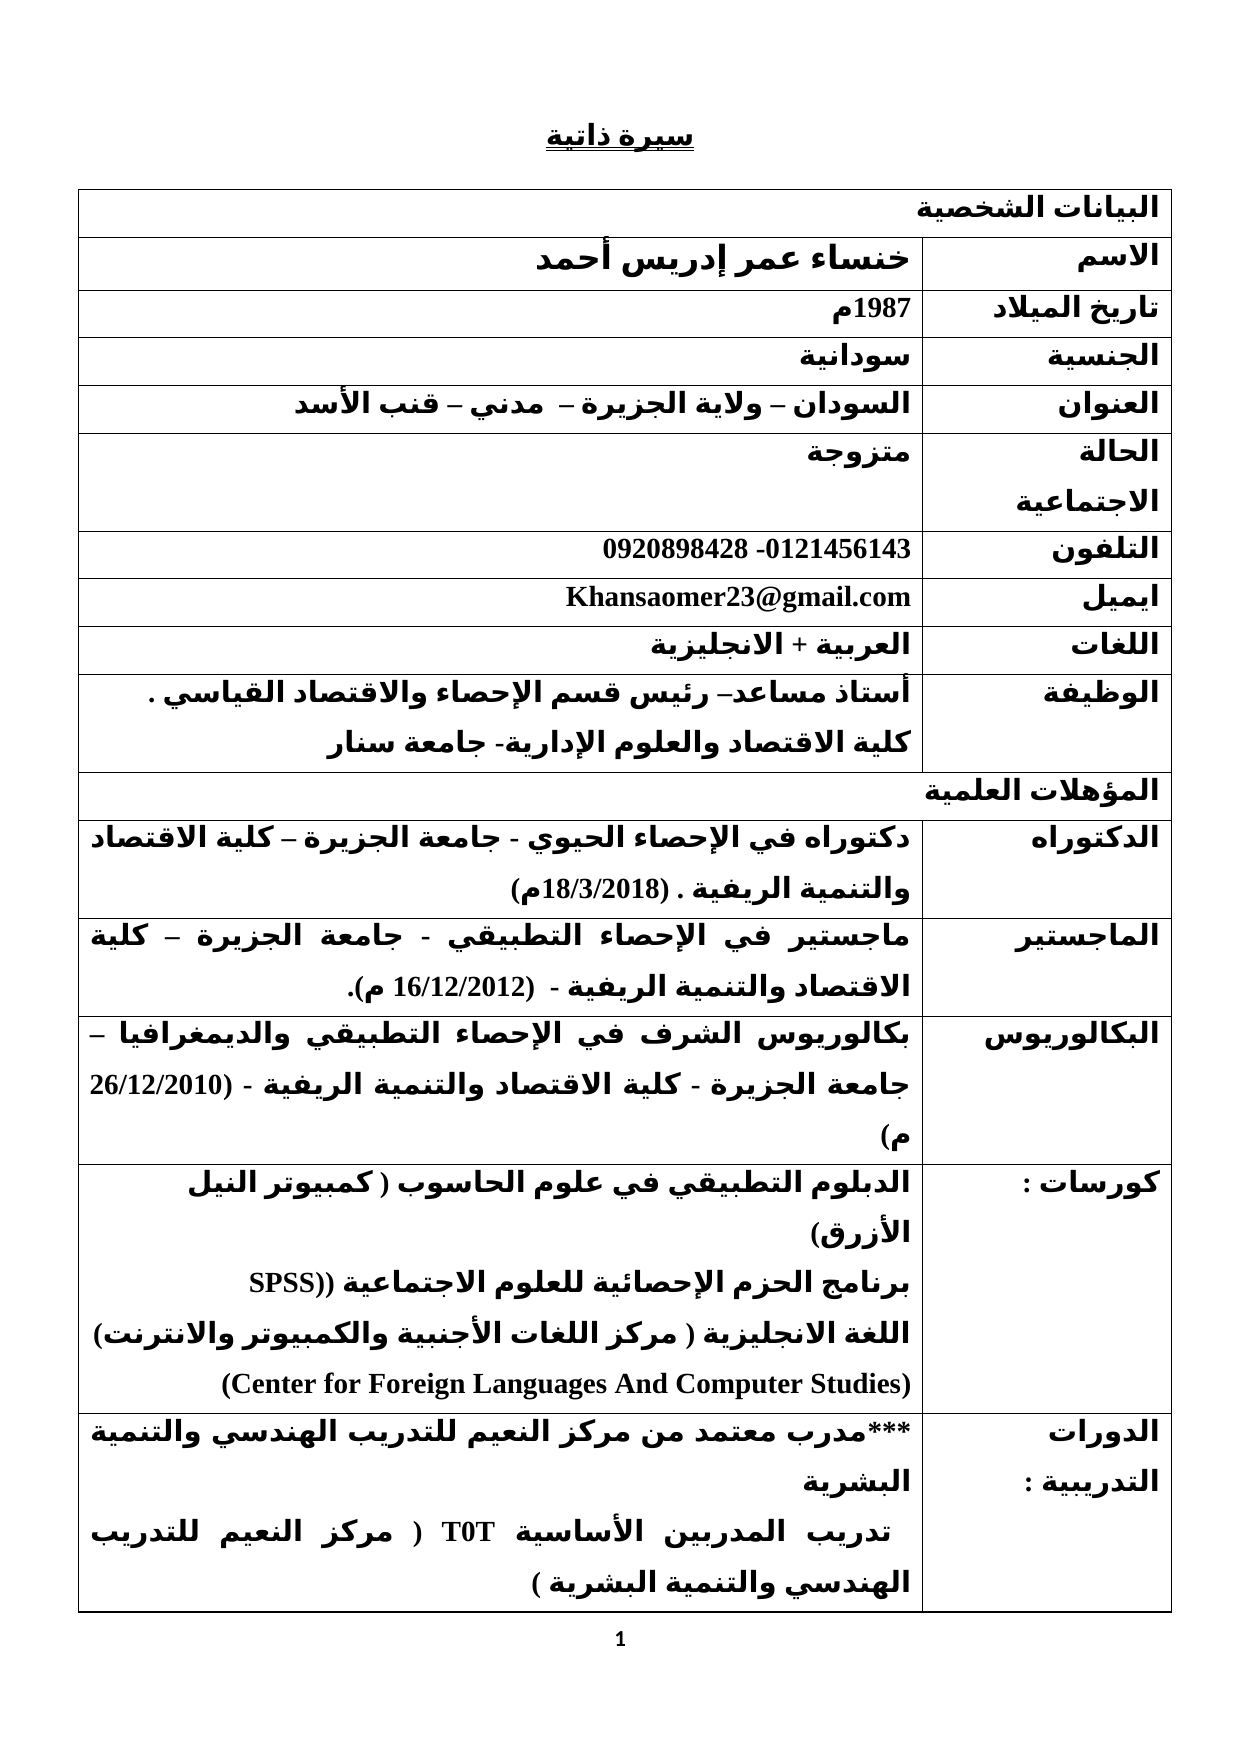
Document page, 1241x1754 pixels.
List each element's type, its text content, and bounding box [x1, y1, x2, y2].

table_cell الاسم [923, 238, 1171, 289]
table_cell متزوجة [79, 434, 922, 531]
table_cell الماجستير [923, 919, 1171, 1016]
table_cell الدبلوم التطبيقي في علوم الحاسوب ( كمبيوتر النيل الأزرق) برنامج الحزم الإحصائية للعلوم الاجتماعية ((SPSS اللغة الانجليزية ( مركز اللغات الأجنبية والكمبيوتر والانترنت) (Center for Foreign Languages And Computer Studies) [79, 1165, 922, 1413]
table_cell 0121456143- 0920898428 [79, 532, 922, 578]
table_cell العنوان [923, 386, 1171, 433]
table_cell ماجستير في الإحصاء التطبيقي - جامعة الجزيرة – كلية الاقتصاد والتنمية الريفية - (16/12/2012 م). [79, 919, 922, 1016]
table_cell تاريخ الميلاد [923, 291, 1171, 337]
table_cell الدورات التدريبية : [923, 1414, 1171, 1611]
table_cell المؤهلات العلمية [79, 773, 1171, 819]
table_cell الجنسية [923, 338, 1171, 385]
table_cell أستاذ مساعد– رئيس قسم الإحصاء والاقتصاد القياسي . كلية الاقتصاد والعلوم الإدارية- جامعة سنار [79, 675, 922, 772]
table_cell دكتوراه في الإحصاء الحيوي - جامعة الجزيرة – كلية الاقتصاد والتنمية الريفية . (18/3/2018م) [79, 821, 922, 917]
table_cell 1987م [79, 291, 922, 337]
table_cell Khansaomer23@gmail.com [79, 579, 922, 626]
text سيرة ذاتية [187, 118, 1053, 152]
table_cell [79, 1414, 922, 1611]
table_cell البكالوريوس [923, 1017, 1171, 1164]
table_cell الوظيفة [923, 675, 1171, 772]
table_cell العربية + الانجليزية [79, 627, 922, 674]
table_header البيانات الشخصية [79, 190, 1171, 237]
table_cell سودانية [79, 338, 922, 385]
table_cell السودان – ولاية الجزيرة – مدني – قنب الأسد [79, 386, 922, 433]
table_cell الحالة الاجتماعية [923, 434, 1171, 531]
table_cell كورسات : [923, 1165, 1171, 1413]
table_cell ايميل [923, 579, 1171, 626]
table_cell اللغات [923, 627, 1171, 674]
table_cell خنساء عمر إدريس أحمد [79, 238, 922, 289]
table_cell التلفون [923, 532, 1171, 578]
table_cell الدكتوراه [923, 821, 1171, 917]
table_cell بكالوريوس الشرف في الإحصاء التطبيقي والديمغرافيا – جامعة الجزيرة - كلية الاقتصاد والتنمية الريفية - (26/12/2010 م) [79, 1017, 922, 1164]
